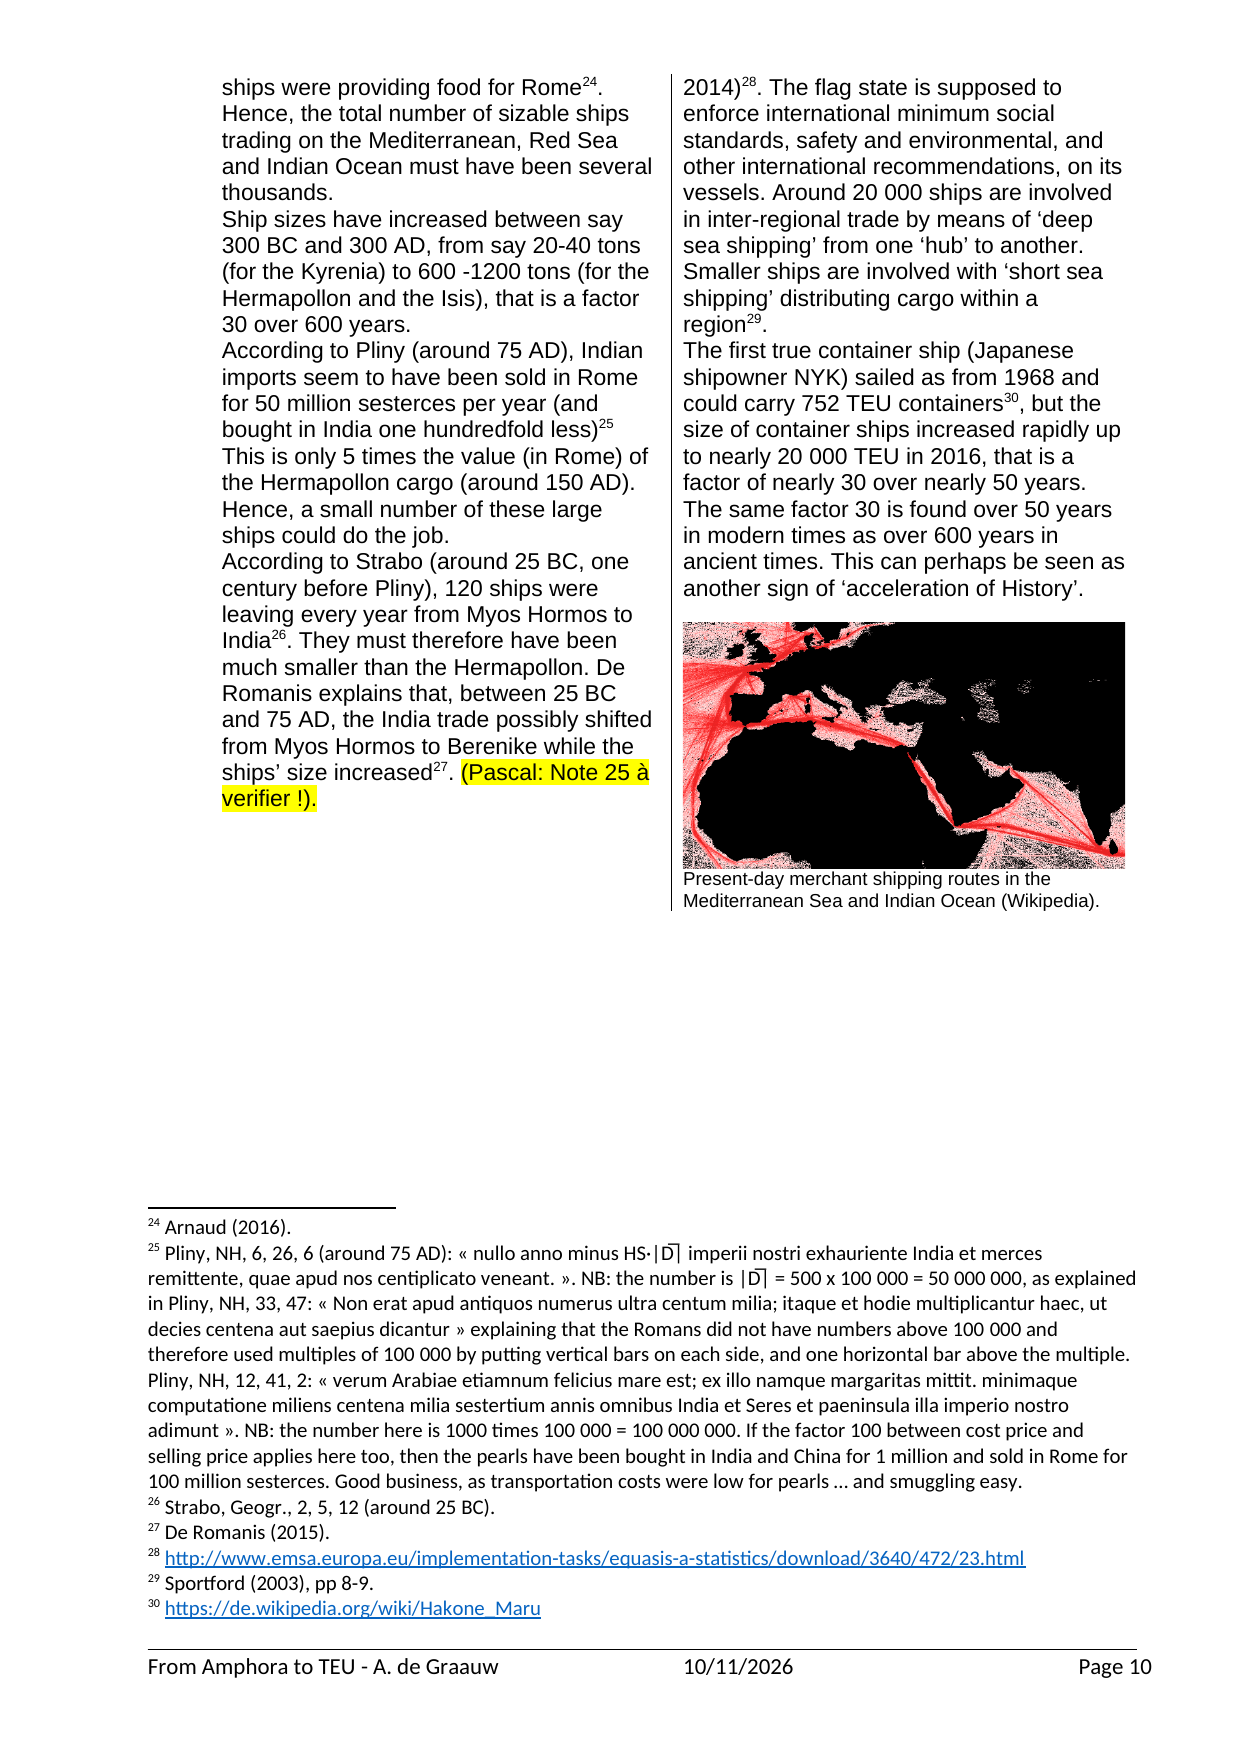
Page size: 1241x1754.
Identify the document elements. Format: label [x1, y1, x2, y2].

table_header [672, 74, 1136, 911]
picture [682, 622, 1125, 869]
table_header [221, 74, 671, 911]
